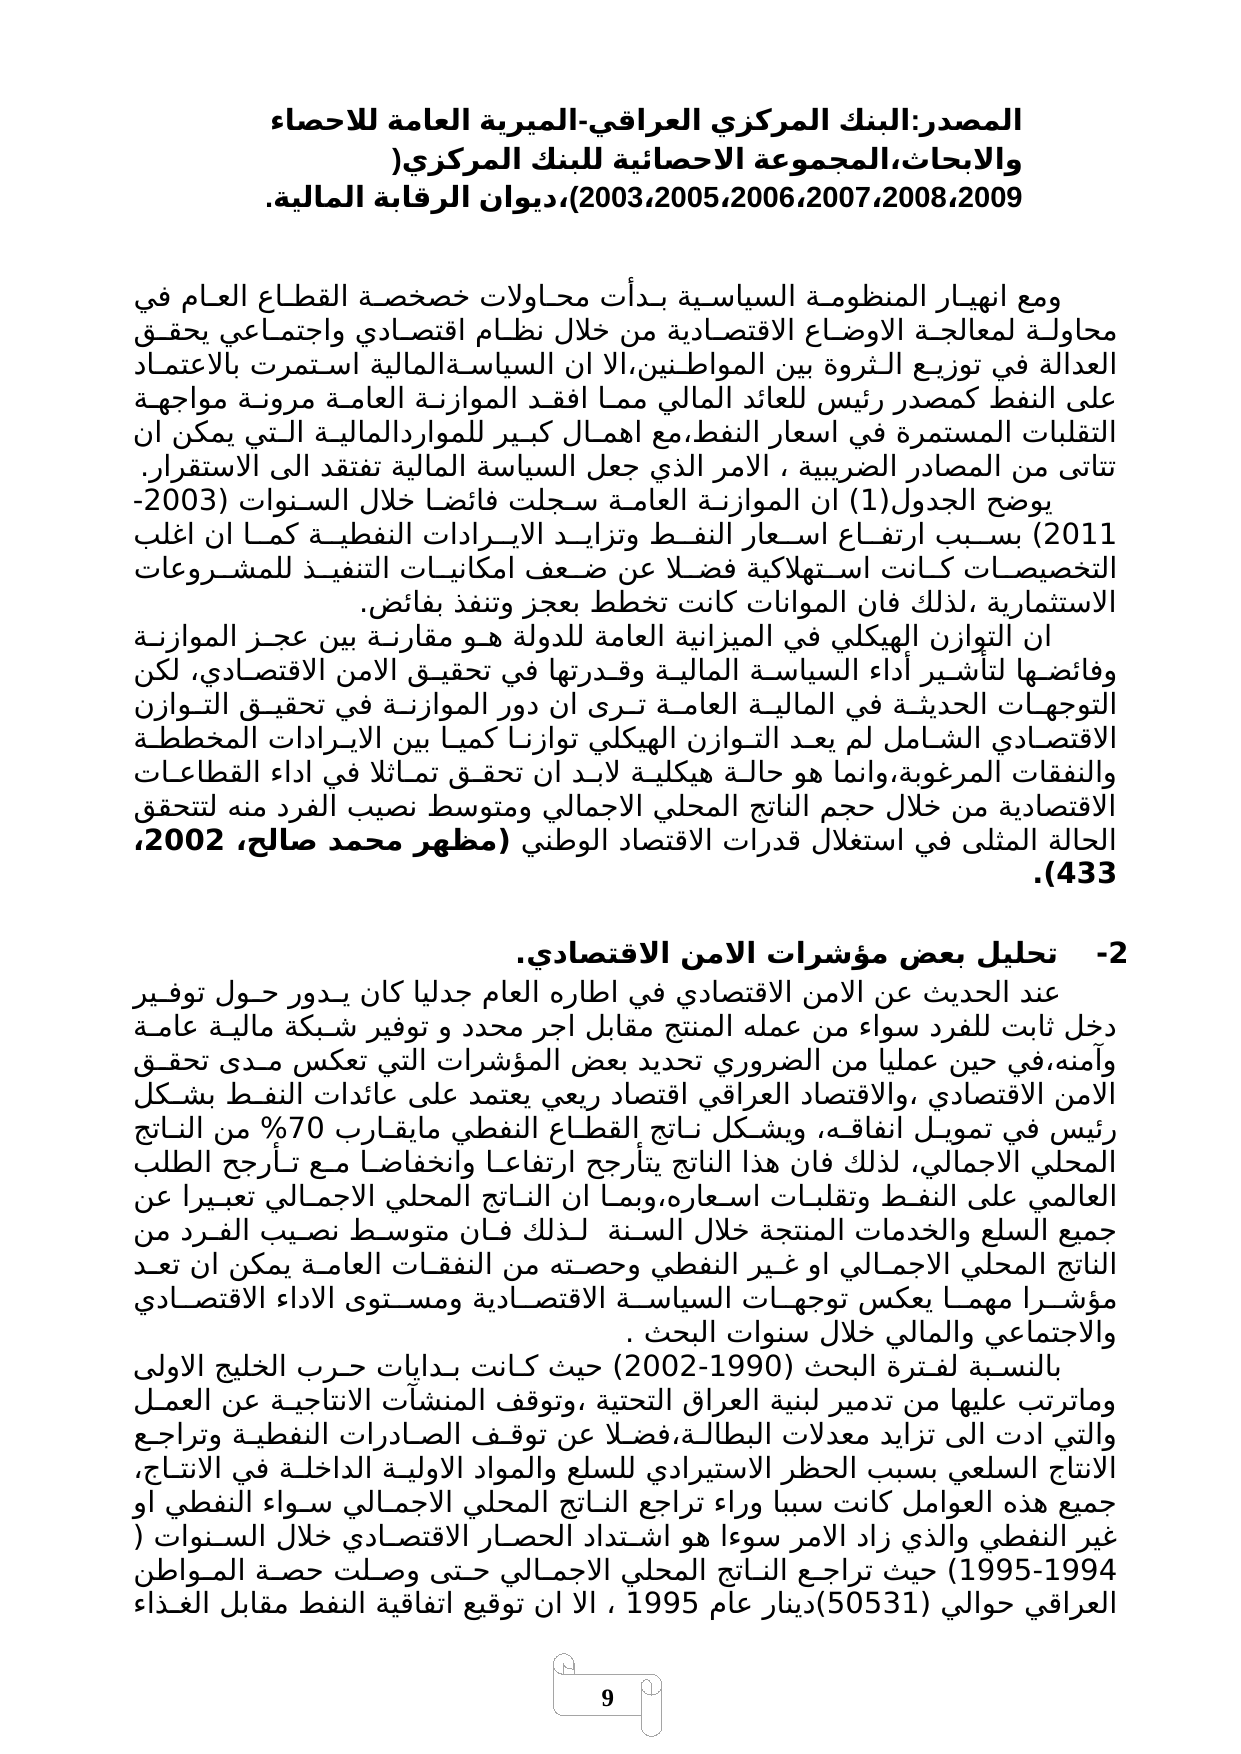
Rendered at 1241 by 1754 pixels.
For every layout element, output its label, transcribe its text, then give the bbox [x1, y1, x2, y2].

list ان التوازن الهيكلي في الميزانية العامة للدولة هو مقارنة بين عجز الموازنة وفائضها لتأشير أداء السياسة المالية وقدرتها في تحقيق الامن الاقتصادي، لكن التوجهات الحديثة في المالية العامة ترى ان دور الموازنة في تحقيق التوازن الاقتصادي الشامل لم يعد التوازن الهيكلي توازنا كميا بين الايرادات المخططة والنفقات المرغوبة،وانما هو حالة هيكلية لابد ان تحقق تماثلا في اداء القطاعات الاقتصادية من خلال حجم الناتج المحلي الاجمالي ومتوسط نصيب الفرد منه لتتحقق الحالة المثلى في استغلال قدرات الاقتصاد الوطني (مظهر محمد صالح، 2002، 433). [133, 619, 1117, 891]
list عند الحديث عن الامن الاقتصادي في اطاره العام جدليا كان يدور حول توفير دخل ثابت للفرد سواء من عمله المنتج مقابل اجر محدد و توفير شبكة مالية عامة وآمنه،في حين عمليا من الضروري تحديد بعض المؤشرات التي تعكس مدى تحقق الامن الاقتصادي ،والاقتصاد العراقي اقتصاد ريعي يعتمد على عائدات النفط بشكل رئيس في تمويل انفاقه، ويشكل ناتج القطاع النفطي مايقارب 70% من الناتج المحلي الاجمالي، لذلك فان هذا الناتج يتأرجح ارتفاعا وانخفاضا مع تأرجح الطلب العالمي على النفط وتقلبات اسعاره،وبما ان الناتج المحلي الاجمالي تعبيرا عن جميع السلع والخدمات المنتجة خلال السنة لذلك فان متوسط نصيب الفرد من الناتج المحلي الاجمالي او غير النفطي وحصته من النفقات العامة يمكن ان تعد مؤشرا مهما يعكس توجهات السياسة الاقتصادية ومستوى الاداء الاقتصادي والاجتماعي والمالي خلال سنوات البحث . [133, 976, 1117, 1349]
list ومع انهيار المنظومة السياسية بدأت محاولات خصخصة القطاع العام في محاولة لمعالجة الاوضاع الاقتصادية من خلال نظام اقتصادي واجتماعي يحقق العدالة في توزيع الثروة بين المواطنين،الا ان السياسةالمالية استمرت بالاعتماد على النفط كمصدر رئيس للعائد المالي مما افقد الموازنة العامة مرونة مواجهة التقلبات المستمرة في اسعار النفط،مع اهمال كبير للمواردالمالية التي يمكن ان تتاتى من المصادر الضريبية ، الامر الذي جعل السياسة المالية تفتقد الى الاستقرار. [133, 279, 1117, 483]
list يوضح الجدول(1) ان الموازنة العامة سجلت فائضا خلال السنوات (2003-2011) بسبب ارتفاع اسعار النفط وتزايد الايرادات النفطية كما ان اغلب التخصيصات كانت استهلاكية فضلا عن ضعف امكانيات التنفيذ للمشروعات الاستثمارية ،لذلك فان الموانات كانت تخطط بعجز وتنفذ بفائض. [133, 483, 1117, 619]
list تحليل بعض مؤشرات الامن الاقتصادي. [192, 937, 1096, 971]
text المصدر:البنك المركزي العراقي-الميرية العامة للاحصاء والابحاث،المجموعة الاحصائية للبنك المركزي(2003،2005،2006،2007،2008،2009)،ديوان الرقابة المالية. [192, 103, 1023, 214]
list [133, 1349, 1117, 1621]
